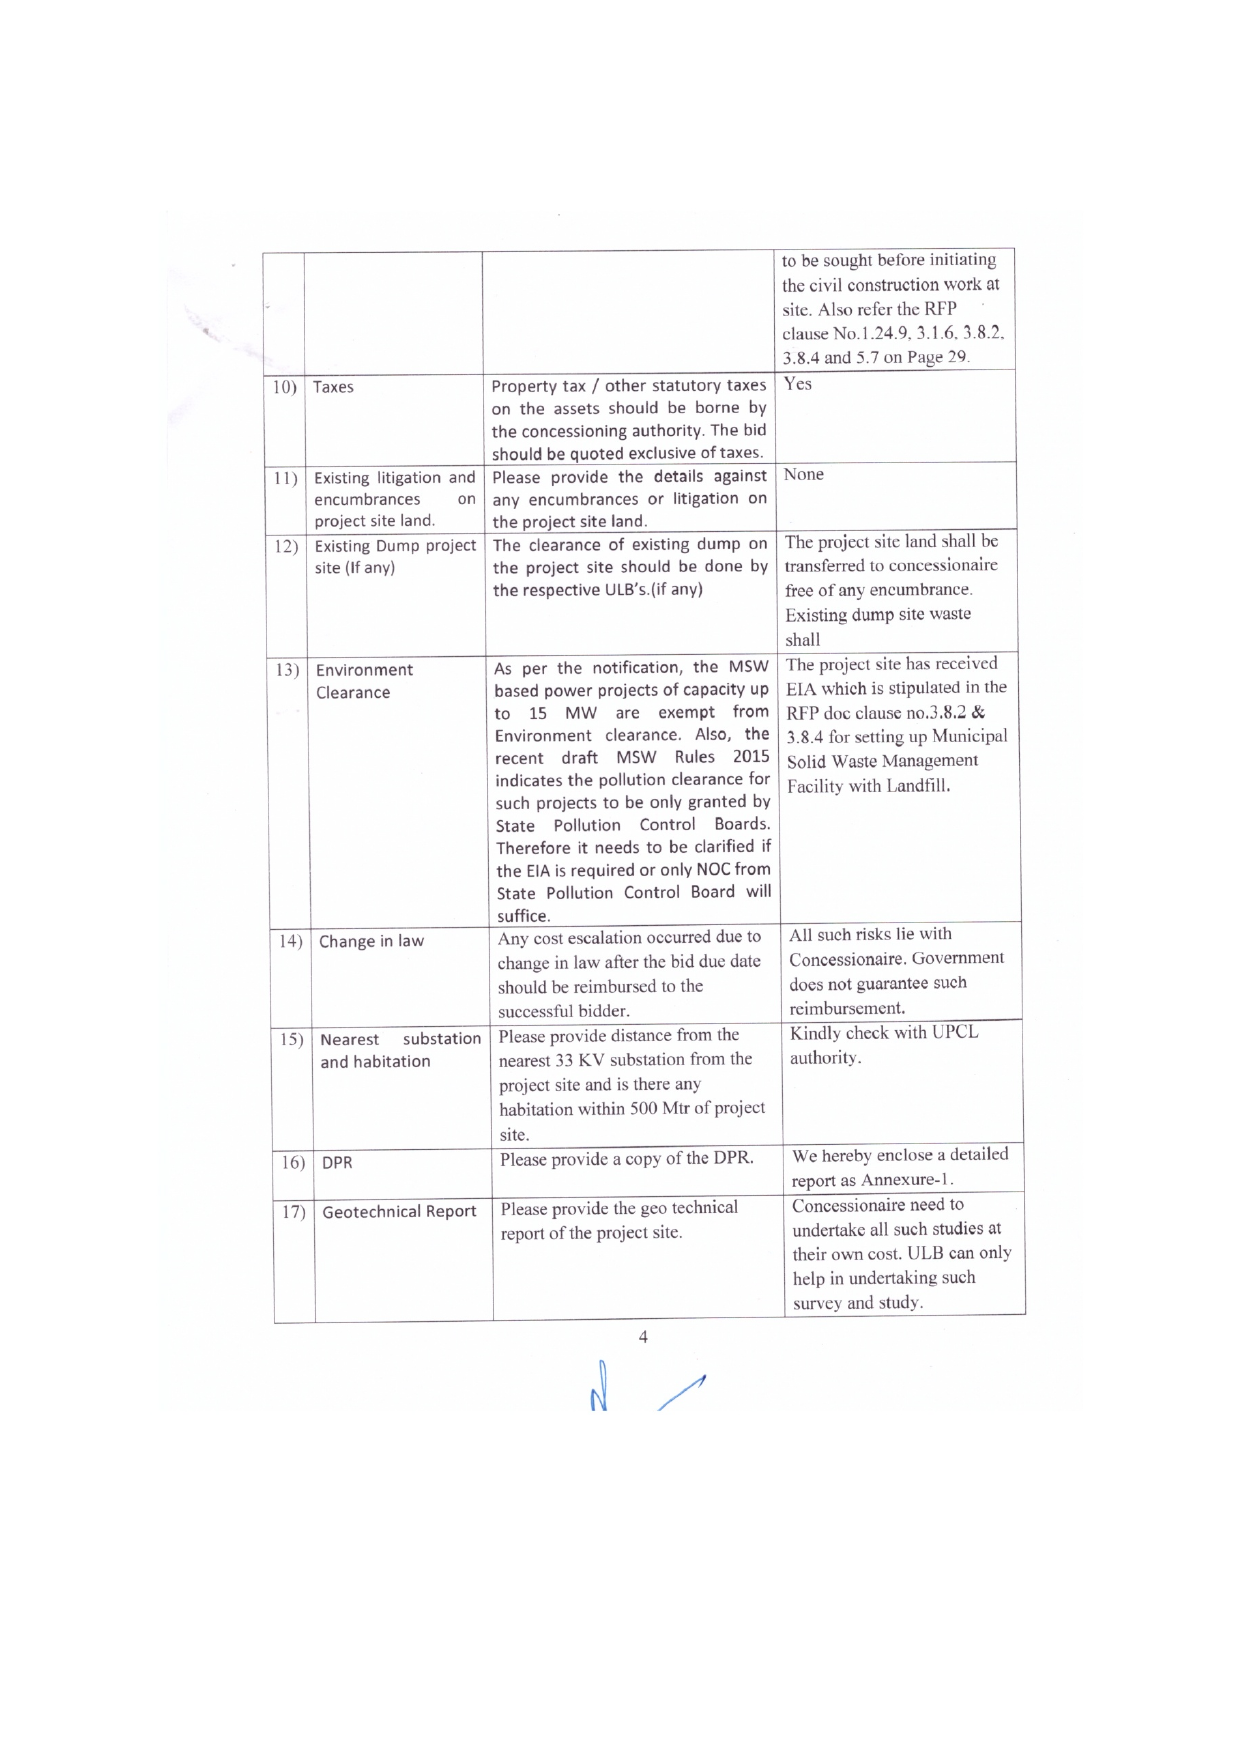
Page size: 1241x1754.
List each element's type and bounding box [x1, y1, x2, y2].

picture [150, 203, 1091, 1419]
